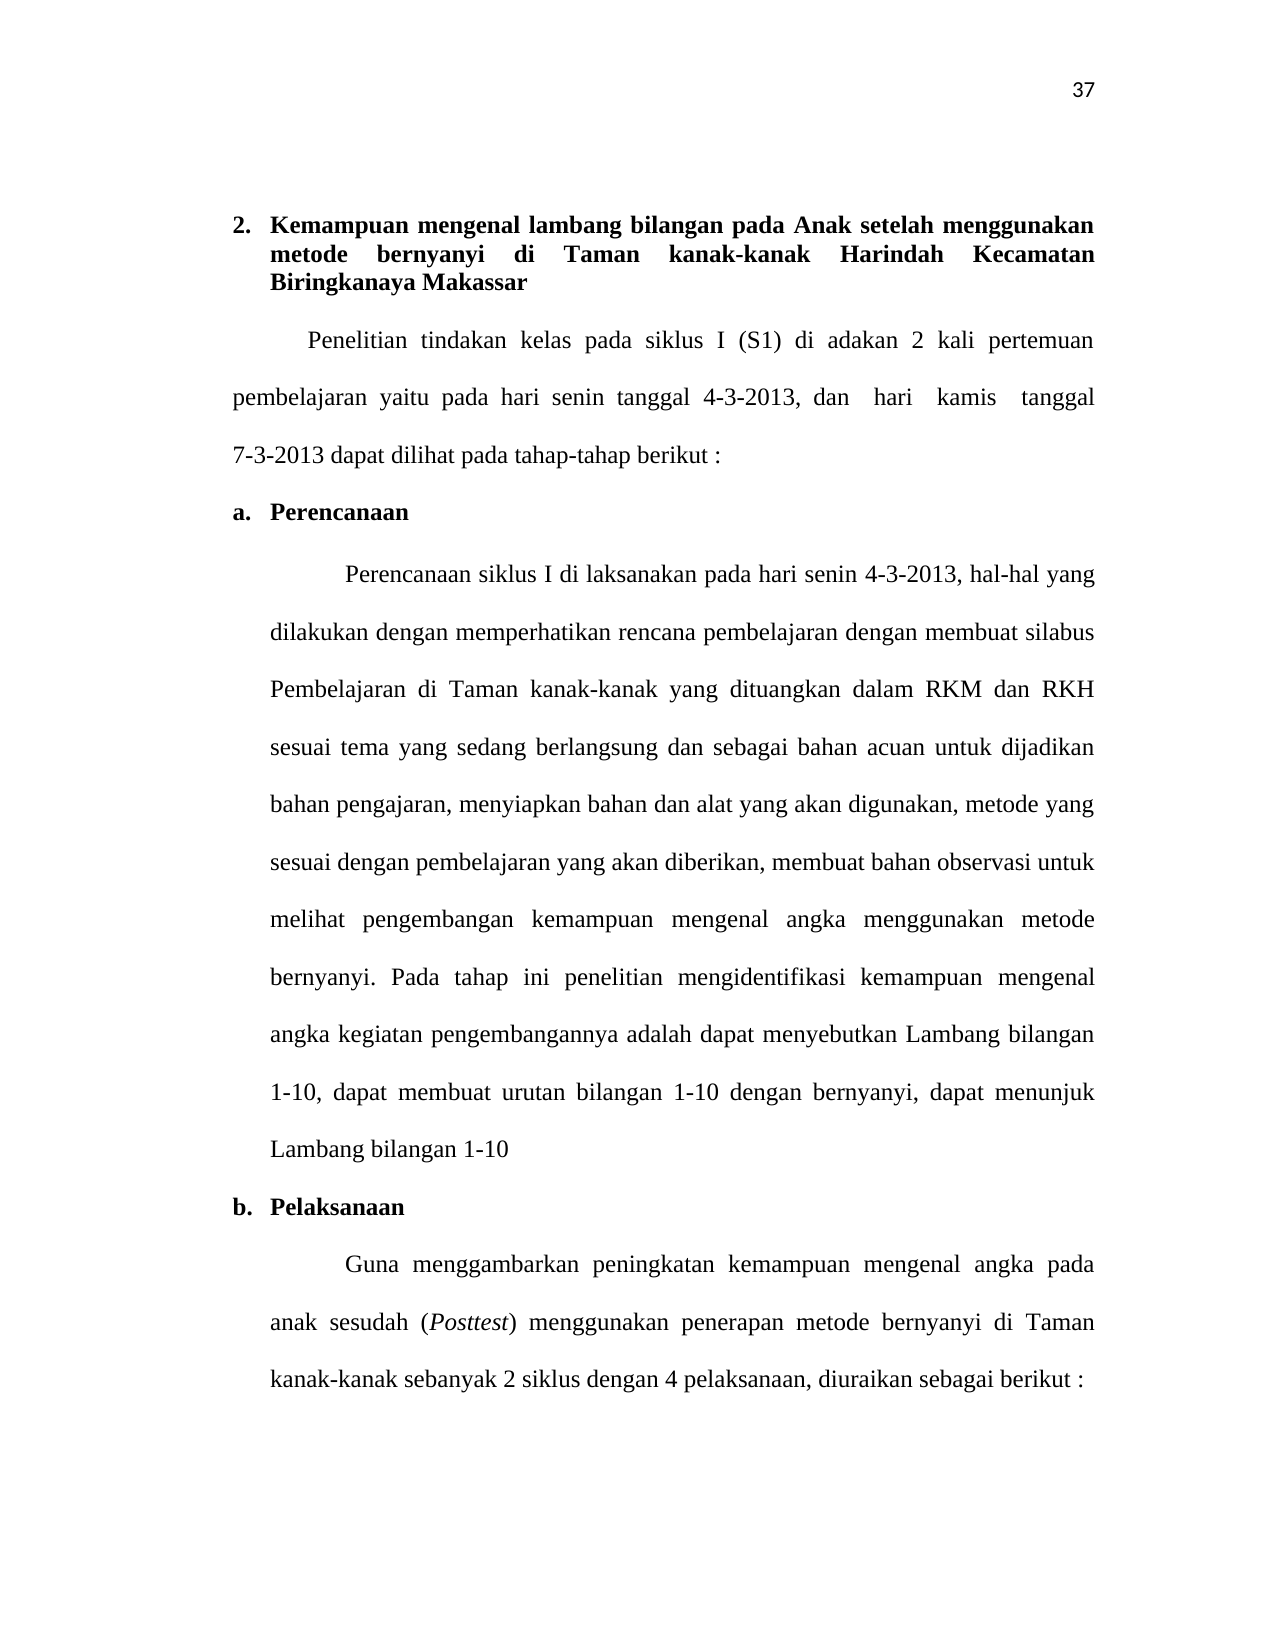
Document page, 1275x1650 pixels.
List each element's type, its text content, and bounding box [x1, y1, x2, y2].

text Guna menggambarkan peningkatan kemampuan mengenal angka pada anak sesudah (Posttest) menggunakan penerapan metode bernyanyi di Taman kanak-kanak sebanyak 2 siklus dengan 4 pelaksanaan, diuraikan sebagai berikut : [270, 1249, 1095, 1393]
list Perencanaan siklus I di laksanakan pada hari senin 4-3-2013, hal-hal yang dilakukan dengan memperhatikan rencana pembelajaran dengan membuat silabus Pembelajaran di Taman kanak-kanak yang dituangkan dalam RKM dan RKH sesuai tema yang sedang berlangsung dan sebagai bahan acuan untuk dijadikan bahan pengajaran, menyiapkan bahan dan alat yang akan digunakan, metode yang sesuai dengan pembelajaran yang akan diberikan, membuat bahan observasi untuk melihat pengembangan kemampuan mengenal angka menggunakan metode bernyanyi. Pada tahap ini penelitian mengidentifikasi kemampuan mengenal angka kegiatan pengembangannya adalah dapat menyebutkan Lambang bilangan 1-10, dapat membuat urutan bilangan 1-10 dengan bernyanyi, dapat menunjuk Lambang bilangan 1-10 [270, 559, 1095, 1163]
list Kemampuan mengenal lambang bilangan pada Anak setelah menggunakan metode bernyanyi di Taman kanak-kanak Harindah Kecamatan Biringkanaya Makassar [232, 210, 1095, 296]
list Penelitian tindakan kelas pada siklus I (S1) di adakan 2 kali pertemuan pembelajaran yaitu pada hari senin tanggal 4-3-2013, dan hari kamis tanggal 7-3-2013 dapat dilihat pada tahap-tahap berikut : [232, 325, 1095, 469]
list Pelaksanaan [232, 1192, 1095, 1221]
list Perencanaan [232, 497, 1095, 526]
